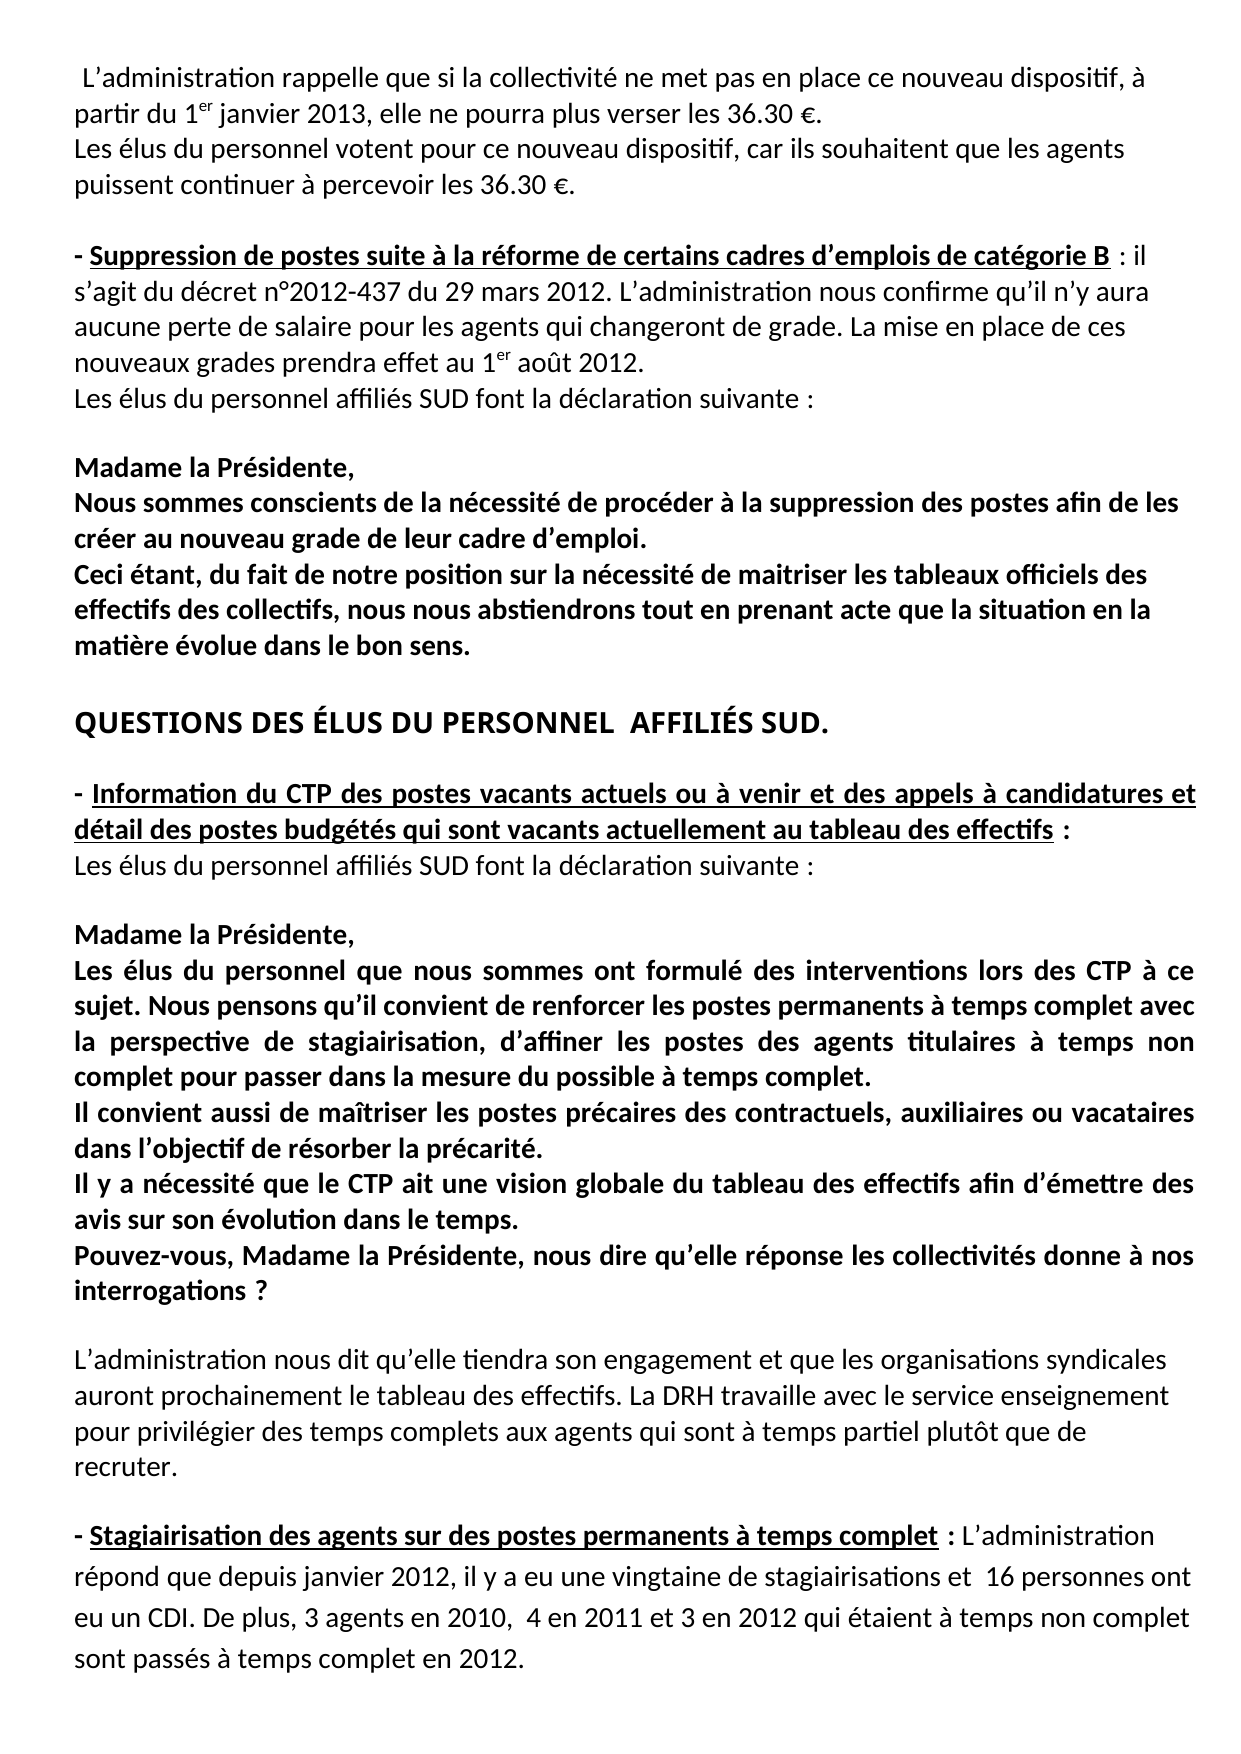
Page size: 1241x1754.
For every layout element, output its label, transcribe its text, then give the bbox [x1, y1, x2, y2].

text Les élus du personnel affiliés SUD font la déclaration suivante : [74, 847, 1196, 882]
text - Suppression de postes suite à la réforme de certains cadres d’emplois de catégorie B : il s’agit du décret n°2012-437 du 29 mars 2012. L’administration nous confirme qu’il n’y aura aucune perte de salaire pour les agents qui changeront de grade. La mise en place de ces nouveaux grades prendra effet au 1er août 2012. [74, 237, 1196, 380]
text Les élus du personnel votent pour ce nouveau dispositif, car ils souhaitent que les agents puissent continuer à percevoir les 36.30 €. [74, 130, 1196, 202]
text - Stagiairisation des agents sur des postes permanents à temps complet : L’administration répond que depuis janvier 2012, il y a eu une vingtaine de stagiairisations et 16 personnes ont eu un CDI. De plus, 3 agents en 2010, 4 en 2011 et 3 en 2012 qui étaient à temps non complet sont passés à temps complet en 2012. [74, 1517, 1196, 1676]
text L’administration nous dit qu’elle tiendra son engagement et que les organisations syndicales auront prochainement le tableau des effectifs. La DRH travaille avec le service enseignement pour privilégier des temps complets aux agents qui sont à temps partiel plutôt que de recruter. [74, 1341, 1196, 1484]
text - Information du CTP des postes vacants actuels ou à venir et des appels à candidatures et détail des postes budgétés qui sont vacants actuellement au tableau des effectifs : [74, 776, 1196, 847]
text Les élus du personnel affiliés SUD font la déclaration suivante : [74, 380, 1196, 415]
text QUESTIONS DES ÉLUS DU PERSONNEL AFFILIÉS SUD. [74, 702, 1196, 742]
text Ceci étant, du fait de notre position sur la nécessité de maitriser les tableaux officiels des effectifs des collectifs, nous nous abstiendrons tout en prenant acte que la situation en la matière évolue dans le bon sens. [74, 556, 1196, 663]
text Nous sommes conscients de la nécessité de procéder à la suppression des postes afin de les créer au nouveau grade de leur cadre d’emploi. [74, 484, 1196, 556]
text Madame la Présidente, [74, 449, 1196, 484]
text Les élus du personnel que nous sommes ont formulé des interventions lors des CTP à ce sujet. Nous pensons qu’il convient de renforcer les postes permanents à temps complet avec la perspective de stagiairisation, d’affiner les postes des agents titulaires à temps non complet pour passer dans la mesure du possible à temps complet. [74, 952, 1196, 1094]
text L’administration rappelle que si la collectivité ne met pas en place ce nouveau dispositif, à partir du 1er janvier 2013, elle ne pourra plus verser les 36.30 €. [74, 59, 1196, 130]
text Madame la Présidente, [74, 916, 1196, 952]
text Il convient aussi de maîtriser les postes précaires des contractuels, auxiliaires ou vacataires dans l’objectif de résorber la précarité. [74, 1094, 1196, 1165]
text Pouvez-vous, Madame la Présidente, nous dire qu’elle réponse les collectivités donne à nos interrogations ? [74, 1237, 1196, 1308]
text Il y a nécessité que le CTP ait une vision globale du tableau des effectifs afin d’émettre des avis sur son évolution dans le temps. [74, 1165, 1196, 1237]
